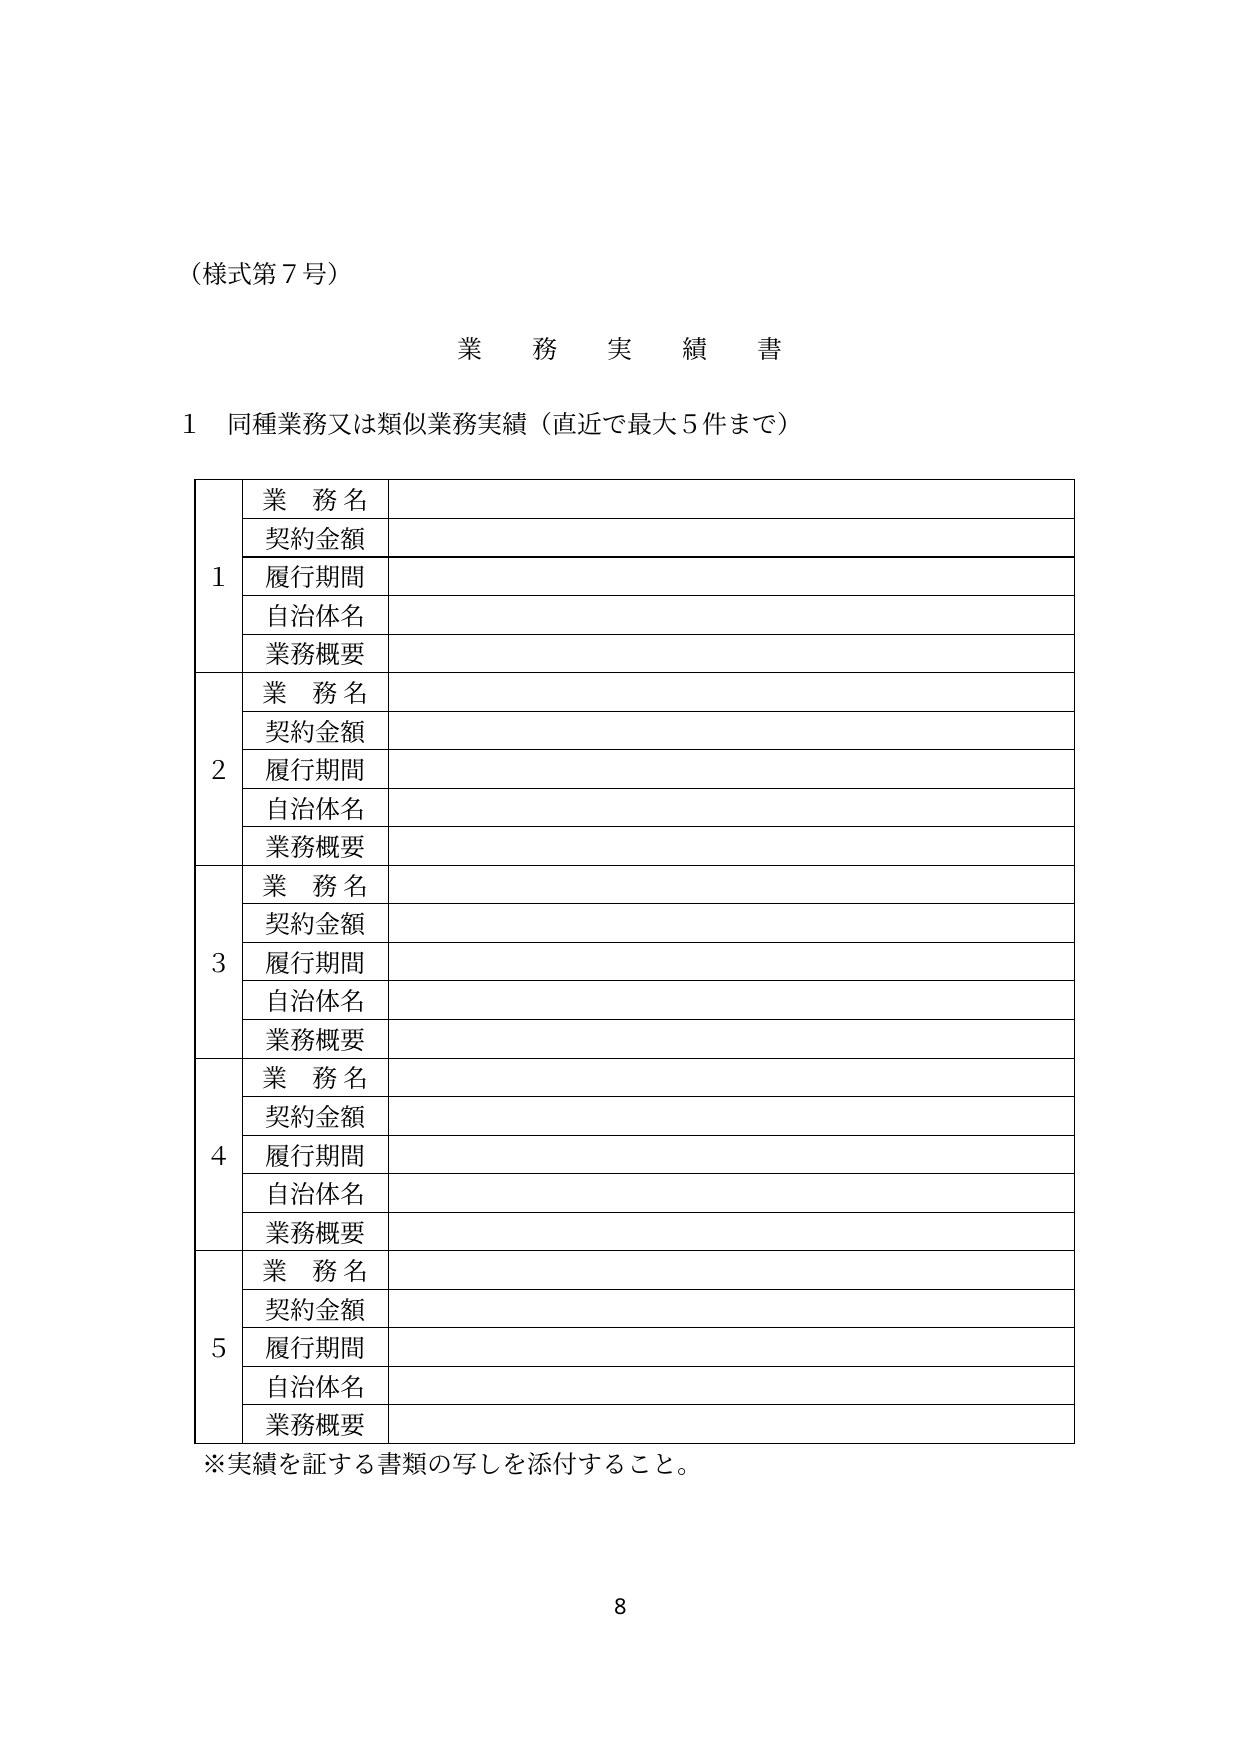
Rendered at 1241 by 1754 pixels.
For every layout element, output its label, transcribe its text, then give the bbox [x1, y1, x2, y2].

table_cell 業 務 名 [243, 1251, 388, 1289]
table_cell ２ [196, 673, 242, 865]
table_cell [389, 519, 1074, 556]
table_cell 契約金額 [243, 712, 388, 749]
table_cell [389, 1020, 1074, 1057]
table_cell [389, 1328, 1074, 1366]
text （様式第７号） [177, 254, 1063, 292]
table_cell [389, 943, 1074, 980]
table_cell [389, 673, 1074, 711]
table_cell 契約金額 [243, 904, 388, 942]
table_cell [389, 558, 1074, 595]
table_cell [389, 981, 1074, 1019]
table_cell 履行期間 [243, 943, 388, 980]
table_cell [389, 827, 1074, 865]
table_cell [389, 1059, 1074, 1096]
table_cell 履行期間 [243, 1328, 388, 1366]
table_cell 業務概要 [243, 635, 388, 672]
table_cell ５ [196, 1251, 242, 1443]
table_cell [389, 904, 1074, 942]
table_cell [389, 712, 1074, 749]
text ※実績を証する書類の写しを添付すること。 [177, 1444, 1063, 1481]
table_cell 履行期間 [243, 750, 388, 788]
table_cell [389, 1097, 1074, 1134]
table_cell [389, 1290, 1074, 1327]
table_cell 自治体名 [243, 789, 388, 826]
table_cell 業務概要 [243, 1405, 388, 1443]
table_cell [389, 750, 1074, 788]
table_cell [389, 596, 1074, 633]
table_cell [389, 789, 1074, 826]
table_cell 業務概要 [243, 1213, 388, 1250]
table_header 業 務 名 [243, 480, 388, 518]
table_cell [389, 1174, 1074, 1212]
table_cell 履行期間 [243, 1136, 388, 1173]
text １ 同種業務又は類似業務実績（直近で最大５件まで） [177, 404, 1063, 442]
table_cell [389, 866, 1074, 903]
text 業 務 実 績 書 [177, 329, 1063, 367]
table_cell [389, 635, 1074, 672]
table_cell [389, 1367, 1074, 1404]
table_cell 自治体名 [243, 1367, 388, 1404]
table_cell 業 務 名 [243, 866, 388, 903]
table_cell 契約金額 [243, 1290, 388, 1327]
table_cell 自治体名 [243, 981, 388, 1019]
table_cell [389, 1213, 1074, 1250]
table_cell [389, 1136, 1074, 1173]
table_cell 契約金額 [243, 1097, 388, 1134]
table_header １ [196, 480, 242, 672]
table_header [389, 480, 1074, 518]
table_cell ４ [196, 1059, 242, 1250]
table_cell [389, 1251, 1074, 1289]
table_cell 業務概要 [243, 1020, 388, 1057]
table_cell 自治体名 [243, 1174, 388, 1212]
table_cell 履行期間 [243, 558, 388, 595]
table_cell ３ [196, 866, 242, 1057]
table_cell 自治体名 [243, 596, 388, 633]
table_cell 契約金額 [243, 519, 388, 556]
table_cell 業務概要 [243, 827, 388, 865]
table_cell 業 務 名 [243, 1059, 388, 1096]
table_cell 業 務 名 [243, 673, 388, 711]
table_cell [389, 1405, 1074, 1443]
